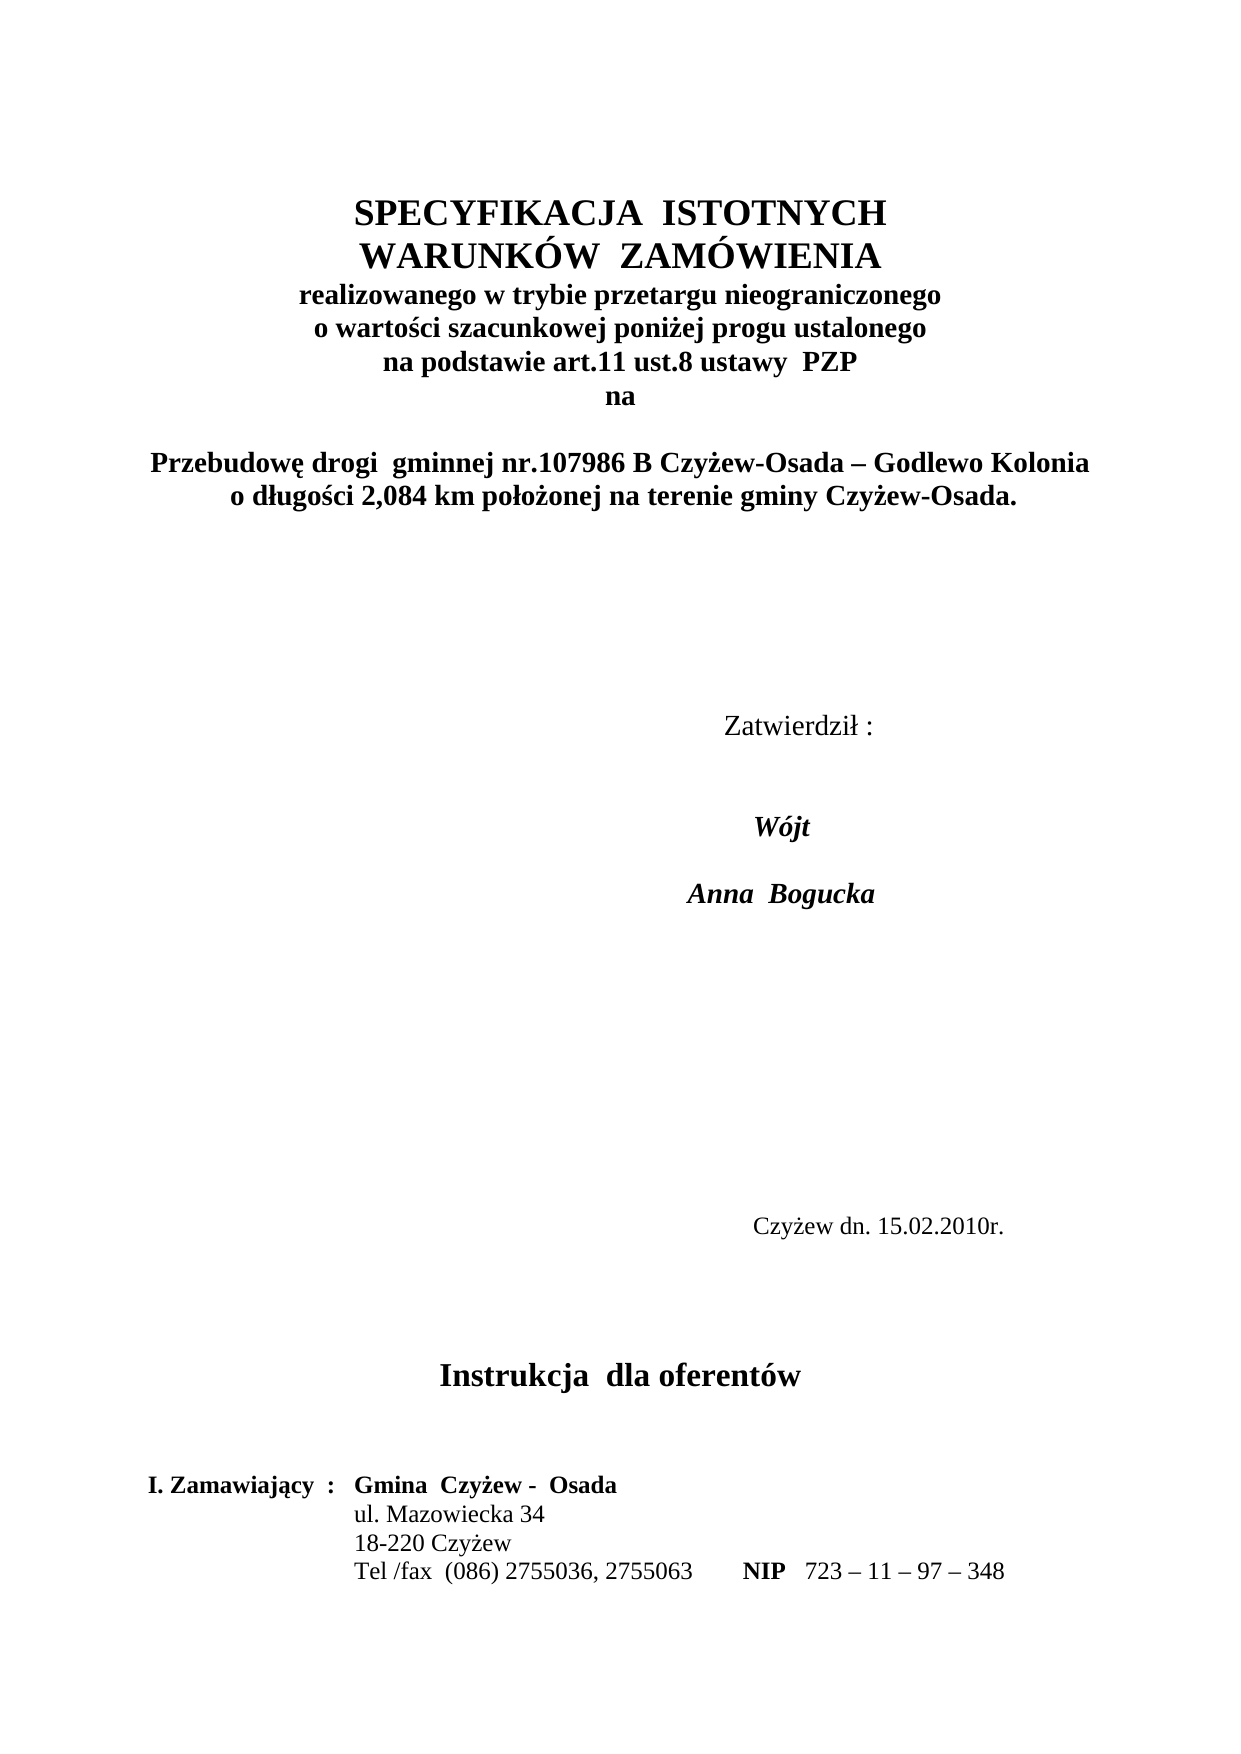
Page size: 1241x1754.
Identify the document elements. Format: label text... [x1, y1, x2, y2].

text Wójt [148, 809, 1093, 842]
text na [148, 378, 1093, 411]
text SPECYFIKACJA ISTOTNYCH [148, 191, 1093, 234]
text o wartości szacunkowej poniżej progu ustalonego [148, 311, 1093, 344]
text o długości położonej na terenie gminy Czyżew-Osada. [148, 478, 1093, 512]
text I. Zamawiający : Gmina Czyżew - Osada [148, 1470, 1093, 1499]
text Zatwierdził : [148, 708, 1093, 742]
text 18-220 Czyżew [148, 1528, 1093, 1556]
text realizowanego w trybie przetargu nieograniczonego [148, 277, 1093, 311]
text na podstawie art.11 ust.8 ustawy PZP [148, 344, 1093, 378]
text WARUNKÓW ZAMÓWIENIA [148, 234, 1093, 277]
text ul. Mazowiecka 34 [148, 1499, 1093, 1528]
text Anna Bogucka [148, 876, 1093, 909]
text Instrukcja dla oferentów [148, 1355, 1093, 1393]
text Przebudowę drogi gminnej nr.107986 B Czyżew-Osada – Godlewo Kolonia [148, 445, 1093, 478]
text Czyżew dn. 15.02.2010r. [148, 1211, 1093, 1240]
text Tel /fax (086) 2755036, 2755063 NIP 723 – 11 – 97 – 348 [148, 1556, 1093, 1585]
